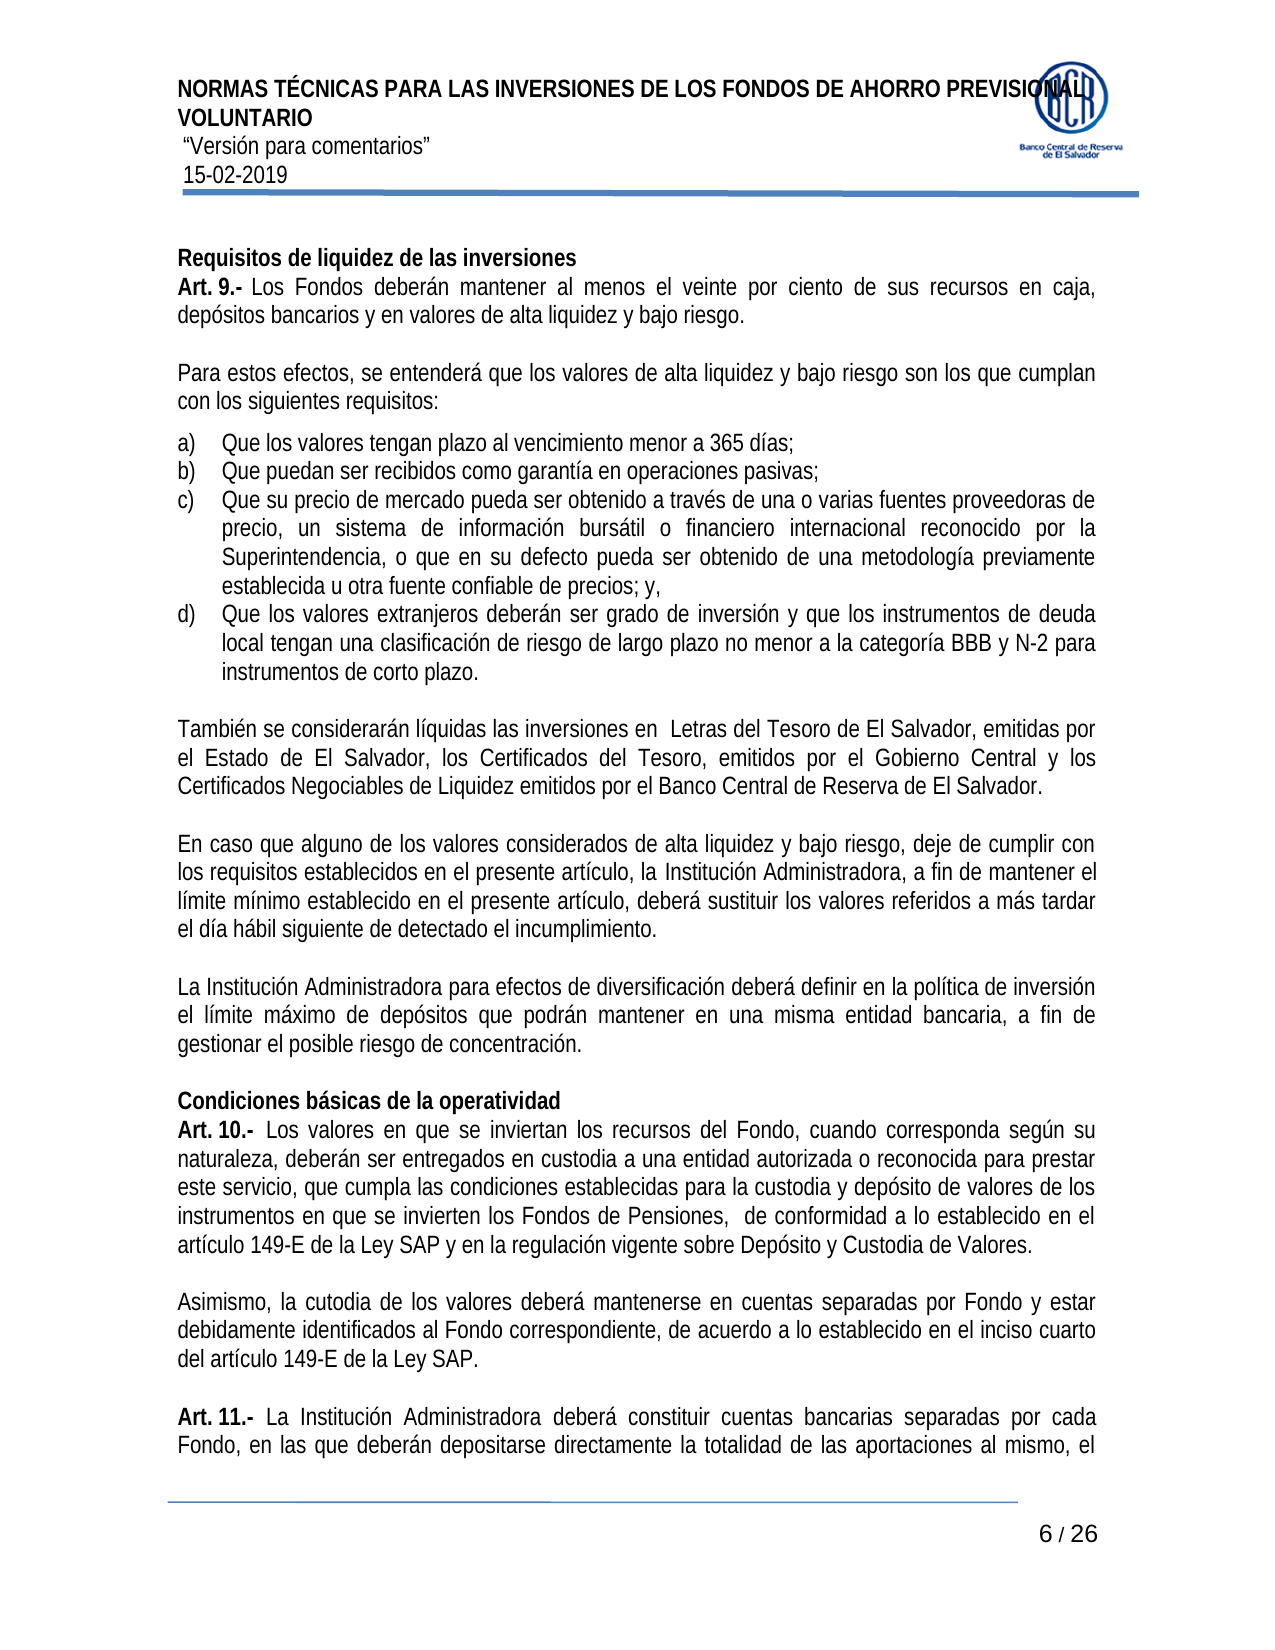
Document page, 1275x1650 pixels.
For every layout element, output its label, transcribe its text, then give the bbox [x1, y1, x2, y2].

picture [1010, 51, 1134, 173]
list Que los valores tengan plazo al vencimiento menor a 365 días; [177, 427, 1098, 456]
text También se considerarán líquidas las inversiones en Letras del Tesoro de El Salvador, emitidas por el Estado de El Salvador, los Certificados del Tesoro, emitidos por el Gobierno Central y los Certificados Negociables de Liquidez emitidos por el Banco Central de Reserva de El Salvador. [177, 714, 1098, 800]
list Los valores en que se inviertan los recursos del Fondo, cuando corresponda según su naturaleza, deberán ser entregados en custodia a una entidad autorizada o reconocida para prestar este servicio, que cumpla las condiciones establecidas para la custodia y depósito de valores de los instrumentos en que se invierten los Fondos de Pensiones, de conformidad a lo establecido en el artículo 149-E de la Ley SAP y en la regulación vigente sobre Depósito y Custodia de Valores. [177, 1115, 1098, 1258]
list Que su precio de mercado pueda ser obtenido a través de una o varias fuentes proveedoras de precio, un sistema de información bursátil o financiero internacional reconocido por la Superintendencia, o que en su defecto pueda ser obtenido de una metodología previamente establecida u otra fuente confiable de precios; y, [177, 485, 1098, 599]
list Que puedan ser recibidos como garantía en operaciones pasivas; [177, 456, 1098, 485]
text La Institución Administradora para efectos de diversificación deberá definir en la política de inversión el límite máximo de depósitos que podrán mantener en una misma entidad bancaria, a fin de gestionar el posible riesgo de concentración. [177, 972, 1098, 1058]
list Asimismo, la cutodia de los valores deberá mantenerse en cuentas separadas por Fondo y estar debidamente identificados al Fondo correspondiente, de acuerdo a lo establecido en el inciso cuarto del artículo 149-E de la Ley SAP. [177, 1287, 1098, 1373]
text Condiciones básicas de la operatividad [177, 1086, 1098, 1115]
list Que los valores extranjeros deberán ser grado de inversión y que los instrumentos de deuda local tengan una clasificación de riesgo de largo plazo no menor a la categoría BBB y N-2 para instrumentos de corto plazo. [177, 599, 1098, 685]
text En caso que alguno de los valores considerados de alta liquidez y bajo riesgo, deje de cumplir con los requisitos establecidos en el presente artículo, la Institución Administradora, a fin de mantener el límite mínimo establecido en el presente artículo, deberá sustituir los valores referidos a más tardar el día hábil siguiente de detectado el incumplimiento. [177, 828, 1098, 943]
text Requisitos de liquidez de las inversiones [177, 243, 1098, 272]
list Los Fondos deberán mantener al menos el veinte por ciento de sus recursos en caja, depósitos bancarios y en valores de alta liquidez y bajo riesgo. [177, 272, 1098, 329]
list Para estos efectos, se entenderá que los valores de alta liquidez y bajo riesgo son los que cumplan con los siguientes requisitos: [177, 358, 1098, 415]
